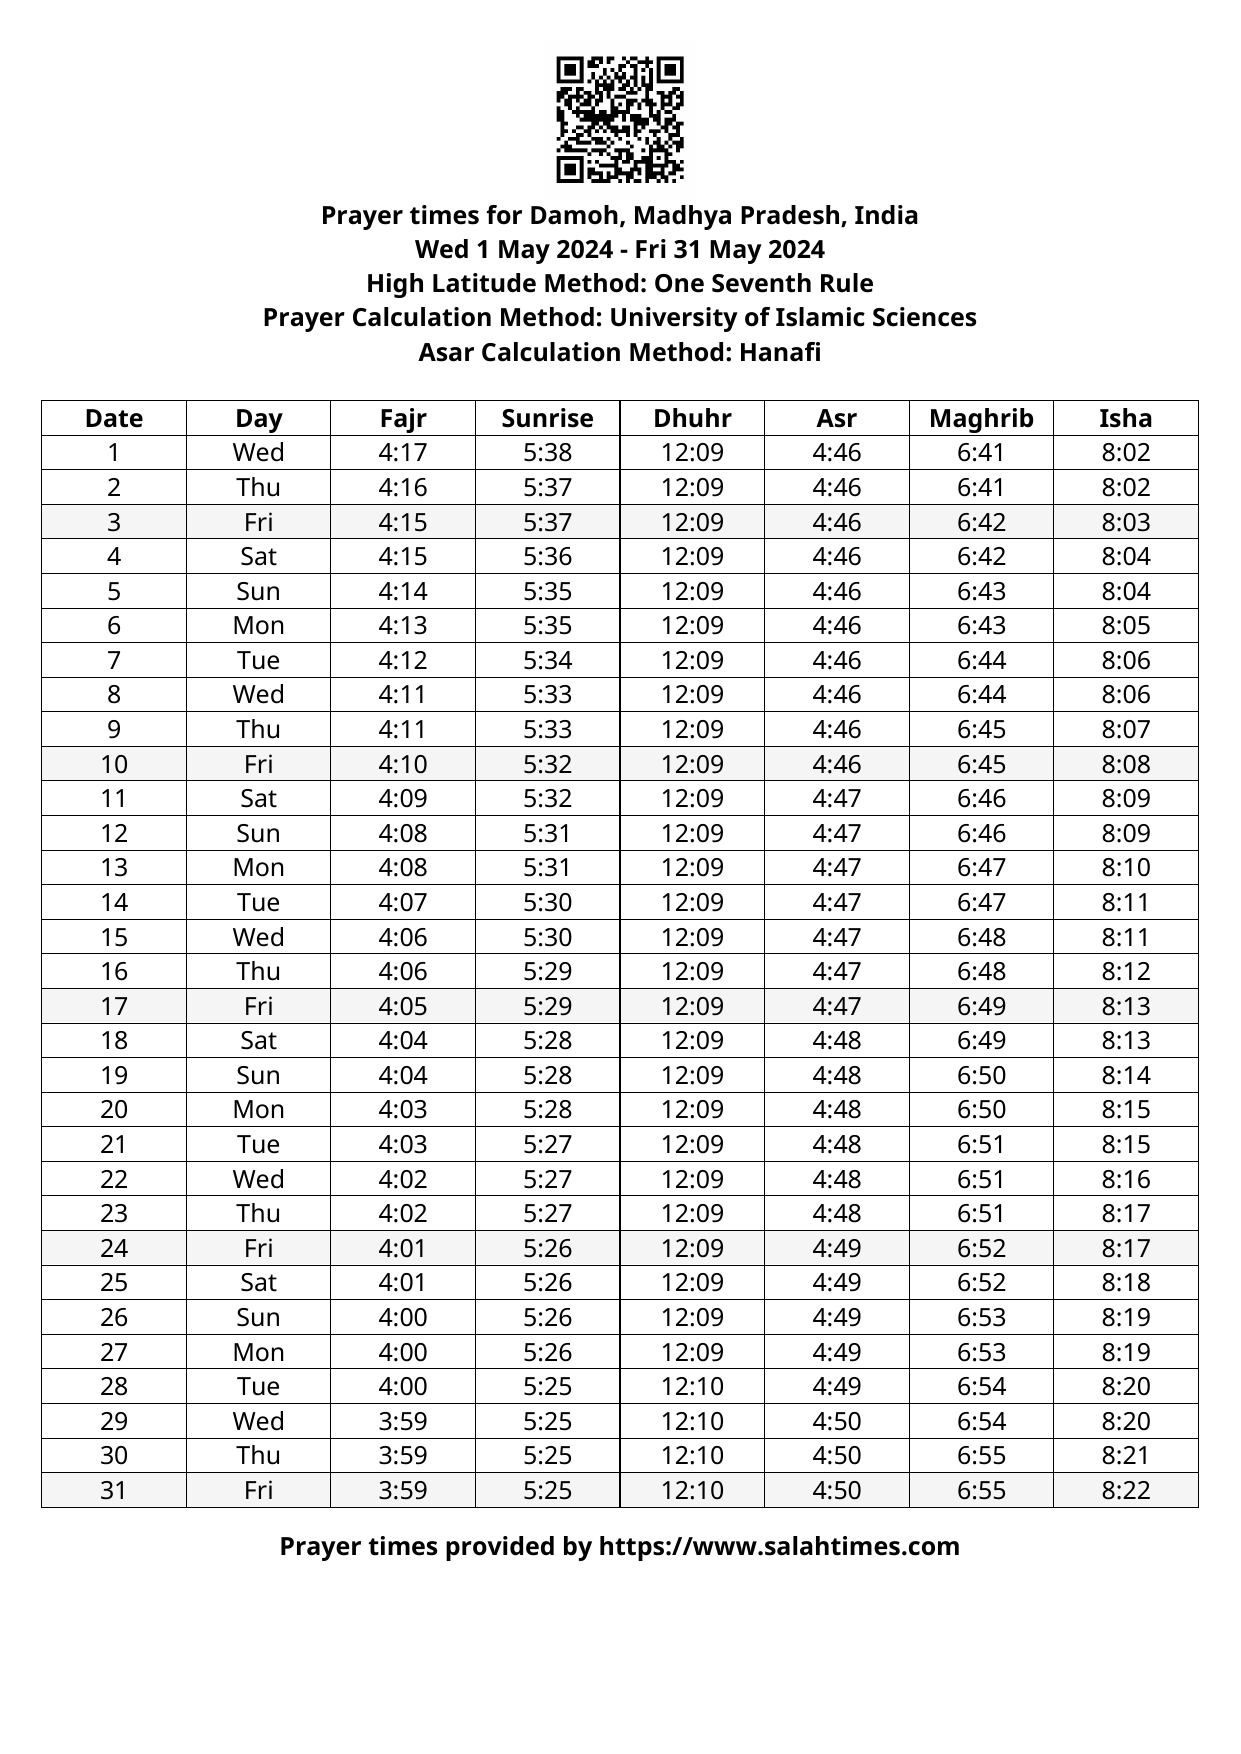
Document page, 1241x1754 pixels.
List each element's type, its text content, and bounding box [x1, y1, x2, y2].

table_cell 4:48 [765, 1058, 909, 1092]
text Asar Calculation Method: Hanafi [42, 334, 1198, 368]
table_cell 4:47 [765, 954, 909, 988]
table_cell 6:55 [910, 1473, 1053, 1507]
table_cell 8 [42, 678, 186, 711]
table_cell 12:09 [621, 609, 764, 642]
table_cell 4 [42, 539, 186, 573]
table_cell 5:36 [476, 539, 619, 573]
table_cell 4:10 [331, 747, 475, 780]
table_cell 4:46 [765, 678, 909, 711]
table_cell 8:09 [1054, 816, 1198, 849]
table_cell 7 [42, 643, 186, 677]
table_cell 12:09 [621, 747, 764, 780]
table_cell 12:10 [621, 1404, 764, 1437]
text High Latitude Method: One Seventh Rule [42, 266, 1198, 300]
table_cell 8:05 [1054, 609, 1198, 642]
table_cell 1 [42, 436, 186, 469]
table_cell 4:04 [331, 1058, 475, 1092]
table_cell Sun [187, 816, 330, 849]
table_cell 4:50 [765, 1473, 909, 1507]
table_cell 4:47 [765, 816, 909, 849]
table_cell 5:27 [476, 1162, 619, 1195]
table_cell 4:49 [765, 1231, 909, 1264]
table_cell 13 [42, 851, 186, 884]
table_cell 12:09 [621, 505, 764, 538]
table_cell 8:11 [1054, 885, 1198, 919]
table_cell 12:10 [621, 1369, 764, 1403]
table_cell 6:49 [910, 989, 1053, 1022]
table_cell Sat [187, 1266, 330, 1299]
table_header Date [42, 401, 186, 434]
table_cell 6:52 [910, 1266, 1053, 1299]
table_cell 8:15 [1054, 1093, 1198, 1126]
table_cell 4:04 [331, 1024, 475, 1057]
table_cell 4:00 [331, 1369, 475, 1403]
table_cell 5:34 [476, 643, 619, 677]
table_cell 16 [42, 954, 186, 988]
table_cell 4:47 [765, 781, 909, 815]
table_cell 12:09 [621, 920, 764, 953]
table_cell 4:06 [331, 920, 475, 953]
table_cell 4:48 [765, 1196, 909, 1230]
table_cell 5:27 [476, 1127, 619, 1161]
table_cell 6:51 [910, 1196, 1053, 1230]
table_cell 12:09 [621, 1058, 764, 1092]
table_cell 4:46 [765, 539, 909, 573]
table_cell 5:38 [476, 436, 619, 469]
table_cell 5:29 [476, 954, 619, 988]
table_cell 4:46 [765, 505, 909, 538]
table_cell 6:47 [910, 885, 1053, 919]
table_cell 3:59 [331, 1473, 475, 1507]
table_header Maghrib [910, 401, 1053, 434]
table_cell 4:50 [765, 1439, 909, 1472]
table_cell 8:08 [1054, 747, 1198, 780]
table_cell 3 [42, 505, 186, 538]
table_header Fajr [331, 401, 475, 434]
table_cell 12:09 [621, 1127, 764, 1161]
table_cell 4:49 [765, 1300, 909, 1334]
table_cell 15 [42, 920, 186, 953]
table_cell 18 [42, 1024, 186, 1057]
table_cell 4:11 [331, 712, 475, 746]
table_cell 5:37 [476, 470, 619, 504]
table_cell 4:14 [331, 574, 475, 607]
table_cell 6:49 [910, 1024, 1053, 1057]
table_cell Thu [187, 1439, 330, 1472]
table_cell 4:01 [331, 1266, 475, 1299]
table_cell 4:46 [765, 609, 909, 642]
table_cell 6:45 [910, 747, 1053, 780]
table_cell Thu [187, 954, 330, 988]
table_cell 4:03 [331, 1093, 475, 1126]
table_cell 6:46 [910, 816, 1053, 849]
table_cell Sun [187, 574, 330, 607]
table_cell Tue [187, 1369, 330, 1403]
table_cell 4:00 [331, 1300, 475, 1334]
table_cell 5 [42, 574, 186, 607]
table_cell 5:26 [476, 1300, 619, 1334]
table_cell 4:05 [331, 989, 475, 1022]
table_cell Wed [187, 920, 330, 953]
table_cell 28 [42, 1369, 186, 1403]
table_cell 6:41 [910, 436, 1053, 469]
table_cell 6:42 [910, 505, 1053, 538]
table_cell 6:43 [910, 574, 1053, 607]
table_header Day [187, 401, 330, 434]
table_cell 6:45 [910, 712, 1053, 746]
table_cell 2 [42, 470, 186, 504]
table_cell 8:06 [1054, 643, 1198, 677]
table_cell 10 [42, 747, 186, 780]
table_cell 4:17 [331, 436, 475, 469]
table_cell 12:09 [621, 851, 764, 884]
table_cell 12:09 [621, 1024, 764, 1057]
table_cell 12:10 [621, 1473, 764, 1507]
table_cell 4:48 [765, 1127, 909, 1161]
table_cell 25 [42, 1266, 186, 1299]
table_cell 5:32 [476, 747, 619, 780]
table_cell 8:17 [1054, 1231, 1198, 1264]
table_cell 5:32 [476, 781, 619, 815]
table_cell 4:49 [765, 1266, 909, 1299]
table_cell Thu [187, 712, 330, 746]
table_cell 21 [42, 1127, 186, 1161]
table_cell 4:46 [765, 470, 909, 504]
table_cell Mon [187, 1093, 330, 1126]
table_cell 8:21 [1054, 1439, 1198, 1472]
table_cell 12:09 [621, 1266, 764, 1299]
table_cell 12:09 [621, 539, 764, 573]
table_cell 8:12 [1054, 954, 1198, 988]
table_cell Mon [187, 851, 330, 884]
table_cell 12:09 [621, 436, 764, 469]
table_cell 6:42 [910, 539, 1053, 573]
table_header Asr [765, 401, 909, 434]
table_cell 22 [42, 1162, 186, 1195]
table_cell 12:09 [621, 954, 764, 988]
table_cell 3:59 [331, 1404, 475, 1437]
text Wed 1 May 2024 - Fri 31 May 2024 [42, 232, 1198, 266]
table_cell 12:09 [621, 816, 764, 849]
table_cell 4:46 [765, 643, 909, 677]
table_cell 12:09 [621, 1231, 764, 1264]
table_cell 4:48 [765, 1162, 909, 1195]
table_cell 6:51 [910, 1127, 1053, 1161]
table_cell Wed [187, 1162, 330, 1195]
table_cell 4:09 [331, 781, 475, 815]
table_cell 12:09 [621, 989, 764, 1022]
table_cell 8:15 [1054, 1127, 1198, 1161]
table_cell Sat [187, 539, 330, 573]
table_cell 12:09 [621, 781, 764, 815]
table_cell 27 [42, 1335, 186, 1368]
table_cell 8:22 [1054, 1473, 1198, 1507]
table_cell 8:19 [1054, 1300, 1198, 1334]
table_cell Tue [187, 1127, 330, 1161]
table_cell 4:01 [331, 1231, 475, 1264]
table_header Isha [1054, 401, 1198, 434]
table_cell 5:37 [476, 505, 619, 538]
table_cell 5:30 [476, 920, 619, 953]
table_cell 8:16 [1054, 1162, 1198, 1195]
table_cell 9 [42, 712, 186, 746]
table_cell 4:08 [331, 851, 475, 884]
table_cell 5:33 [476, 712, 619, 746]
table_cell 12:09 [621, 1300, 764, 1334]
table_cell 23 [42, 1196, 186, 1230]
table_cell 5:28 [476, 1093, 619, 1126]
table_cell 8:11 [1054, 920, 1198, 953]
table_cell 8:19 [1054, 1335, 1198, 1368]
table_cell 8:13 [1054, 1024, 1198, 1057]
table_cell 20 [42, 1093, 186, 1126]
table_cell 6:44 [910, 643, 1053, 677]
table_header Sunrise [476, 401, 619, 434]
table_header Dhuhr [621, 401, 764, 434]
table_cell 5:26 [476, 1335, 619, 1368]
table_cell 4:02 [331, 1162, 475, 1195]
table_cell 31 [42, 1473, 186, 1507]
table_cell 12:09 [621, 678, 764, 711]
table_cell 8:14 [1054, 1058, 1198, 1092]
table_cell Tue [187, 643, 330, 677]
table_cell 6:44 [910, 678, 1053, 711]
table_cell 4:47 [765, 989, 909, 1022]
table_cell 4:15 [331, 505, 475, 538]
table_cell Thu [187, 470, 330, 504]
table_cell 6:48 [910, 920, 1053, 953]
table_cell 8:04 [1054, 539, 1198, 573]
table_cell 8:18 [1054, 1266, 1198, 1299]
table_cell Wed [187, 1404, 330, 1437]
table_cell 5:26 [476, 1266, 619, 1299]
table_cell 6:41 [910, 470, 1053, 504]
table_cell 5:28 [476, 1024, 619, 1057]
table_cell 6:43 [910, 609, 1053, 642]
table_cell 4:46 [765, 747, 909, 780]
table_cell 5:29 [476, 989, 619, 1022]
table_cell 5:28 [476, 1058, 619, 1092]
table_cell 4:47 [765, 851, 909, 884]
table_cell 8:20 [1054, 1404, 1198, 1437]
table_cell 5:31 [476, 816, 619, 849]
table_cell Mon [187, 1335, 330, 1368]
table_cell 4:46 [765, 574, 909, 607]
table_cell 12:09 [621, 1162, 764, 1195]
table_cell 6:53 [910, 1300, 1053, 1334]
table_cell 12:09 [621, 1335, 764, 1368]
table_cell 4:06 [331, 954, 475, 988]
table_cell 12:10 [621, 1439, 764, 1472]
table_cell 5:35 [476, 574, 619, 607]
table_cell 6:54 [910, 1404, 1053, 1437]
table_cell 3:59 [331, 1439, 475, 1472]
table_cell 12:09 [621, 1093, 764, 1126]
table_cell 5:33 [476, 678, 619, 711]
table_cell 12 [42, 816, 186, 849]
table_cell 6:48 [910, 954, 1053, 988]
table_cell 6:52 [910, 1231, 1053, 1264]
table_cell 29 [42, 1404, 186, 1437]
table_cell Fri [187, 989, 330, 1022]
table_cell 5:25 [476, 1369, 619, 1403]
table_cell Fri [187, 1473, 330, 1507]
table_cell 4:03 [331, 1127, 475, 1161]
table_cell Wed [187, 436, 330, 469]
table_cell 4:49 [765, 1335, 909, 1368]
table_cell 5:25 [476, 1404, 619, 1437]
table_cell 6:50 [910, 1093, 1053, 1126]
table_cell 4:46 [765, 712, 909, 746]
table_cell 8:02 [1054, 436, 1198, 469]
table_cell 30 [42, 1439, 186, 1472]
table_cell Thu [187, 1196, 330, 1230]
table_cell Sat [187, 781, 330, 815]
table_cell 8:02 [1054, 470, 1198, 504]
table_cell 6:50 [910, 1058, 1053, 1092]
table_cell 14 [42, 885, 186, 919]
table_cell Fri [187, 505, 330, 538]
table_cell 12:09 [621, 712, 764, 746]
table_cell 11 [42, 781, 186, 815]
table_cell 19 [42, 1058, 186, 1092]
text Prayer Calculation Method: University of Islamic Sciences [42, 300, 1198, 334]
table_cell 5:31 [476, 851, 619, 884]
table_cell 5:27 [476, 1196, 619, 1230]
text Prayer times provided by https://www.salahtimes.com [42, 1528, 1198, 1563]
table_cell 12:09 [621, 574, 764, 607]
table_cell 24 [42, 1231, 186, 1264]
table_cell 8:04 [1054, 574, 1198, 607]
text Prayer times for Damoh, Madhya Pradesh, India [42, 198, 1198, 232]
table_cell 4:00 [331, 1335, 475, 1368]
table_cell 6 [42, 609, 186, 642]
picture [542, 41, 699, 198]
table_cell 6:51 [910, 1162, 1053, 1195]
table_cell 4:11 [331, 678, 475, 711]
table_cell 4:16 [331, 470, 475, 504]
table_cell 4:48 [765, 1093, 909, 1126]
table_cell 8:07 [1054, 712, 1198, 746]
table_cell 6:54 [910, 1369, 1053, 1403]
table_cell Mon [187, 609, 330, 642]
table_cell 5:30 [476, 885, 619, 919]
table_cell Sun [187, 1300, 330, 1334]
table_cell 4:15 [331, 539, 475, 573]
table_cell Tue [187, 885, 330, 919]
table_cell 4:02 [331, 1196, 475, 1230]
table_cell 4:49 [765, 1369, 909, 1403]
table_cell 8:09 [1054, 781, 1198, 815]
table_cell Fri [187, 747, 330, 780]
table_cell 4:13 [331, 609, 475, 642]
table_cell 5:35 [476, 609, 619, 642]
table_cell 5:25 [476, 1439, 619, 1472]
table_cell 6:53 [910, 1335, 1053, 1368]
table_cell 4:08 [331, 816, 475, 849]
table_cell 12:09 [621, 643, 764, 677]
table_cell 4:07 [331, 885, 475, 919]
table_cell 12:09 [621, 470, 764, 504]
table_cell 8:03 [1054, 505, 1198, 538]
table_cell Wed [187, 678, 330, 711]
table_cell 4:48 [765, 1024, 909, 1057]
table_cell 12:09 [621, 885, 764, 919]
table_cell 6:46 [910, 781, 1053, 815]
table_cell Fri [187, 1231, 330, 1264]
table_cell 8:13 [1054, 989, 1198, 1022]
table_cell 4:12 [331, 643, 475, 677]
table_cell Sun [187, 1058, 330, 1092]
table_cell 4:46 [765, 436, 909, 469]
table_cell 4:47 [765, 920, 909, 953]
table_cell 6:47 [910, 851, 1053, 884]
table_cell 5:25 [476, 1473, 619, 1507]
table_cell Sat [187, 1024, 330, 1057]
table_cell 5:26 [476, 1231, 619, 1264]
table_cell 17 [42, 989, 186, 1022]
table_cell 8:17 [1054, 1196, 1198, 1230]
table_cell 4:47 [765, 885, 909, 919]
table_cell 4:50 [765, 1404, 909, 1437]
table_cell 8:10 [1054, 851, 1198, 884]
table_cell 8:20 [1054, 1369, 1198, 1403]
table_cell 12:09 [621, 1196, 764, 1230]
table_cell 6:55 [910, 1439, 1053, 1472]
table_cell 26 [42, 1300, 186, 1334]
table_cell 8:06 [1054, 678, 1198, 711]
